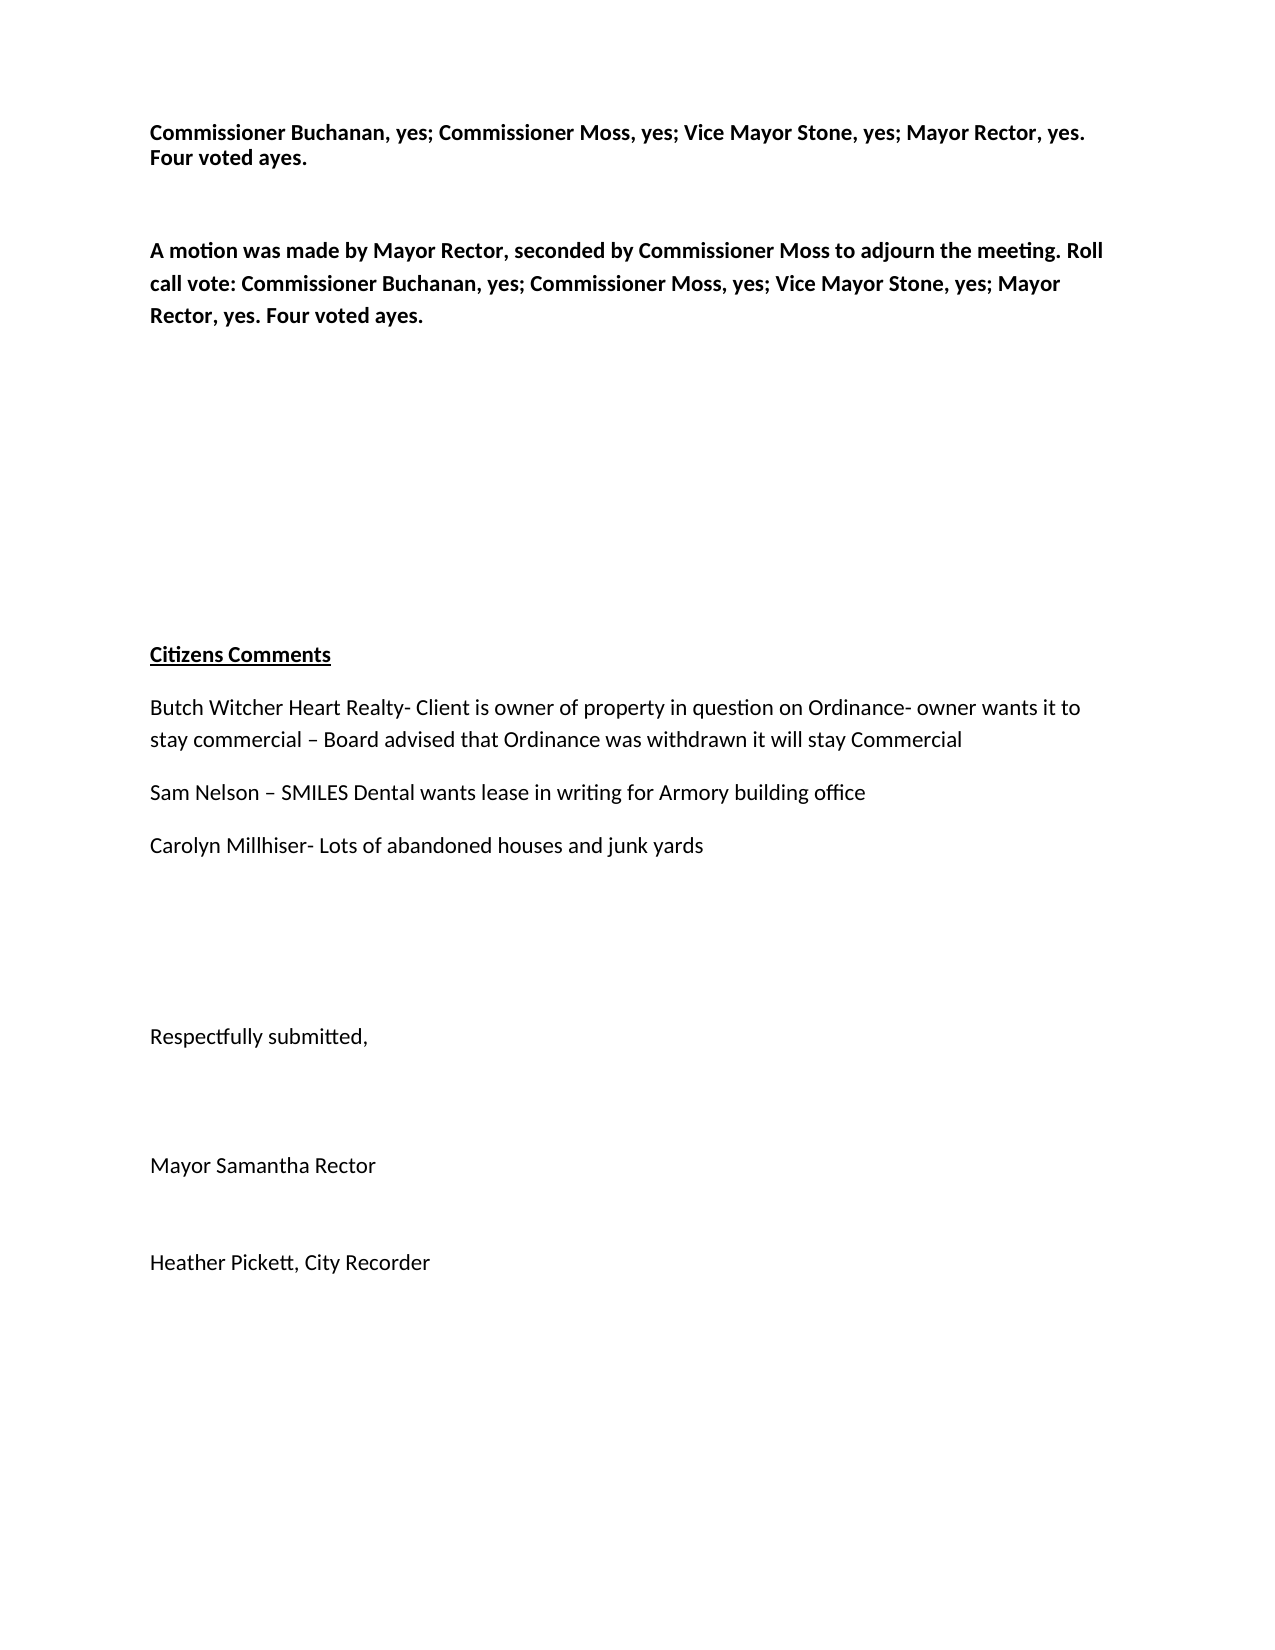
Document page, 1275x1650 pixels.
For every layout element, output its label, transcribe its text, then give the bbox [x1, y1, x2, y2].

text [150, 120, 1125, 170]
text Mayor Samantha Rector [150, 1151, 1125, 1179]
text Sam Nelson – SMILES Dental wants lease in writing for Armory building office [150, 778, 1125, 806]
text Butch Witcher Heart Realty- Client is owner of property in question on Ordinance- owner wants it to stay commercial – Board advised that Ordinance was withdrawn it will stay Commercial [150, 693, 1125, 753]
text Carolyn Millhiser- Lots of abandoned houses and junk yards [150, 831, 1125, 859]
text Citizens Comments [150, 640, 1125, 668]
text Respectfully submitted, [150, 1022, 1125, 1051]
text A motion was made by Mayor Rector, seconded by Commissioner Moss to adjourn the meeting. Roll call vote: Commissioner Buchanan, yes; Commissioner Moss, yes; Vice Mayor Stone, yes; Mayor Rector, yes. Four voted ayes. [150, 237, 1125, 329]
text Heather Pickett, City Recorder [150, 1248, 1125, 1276]
